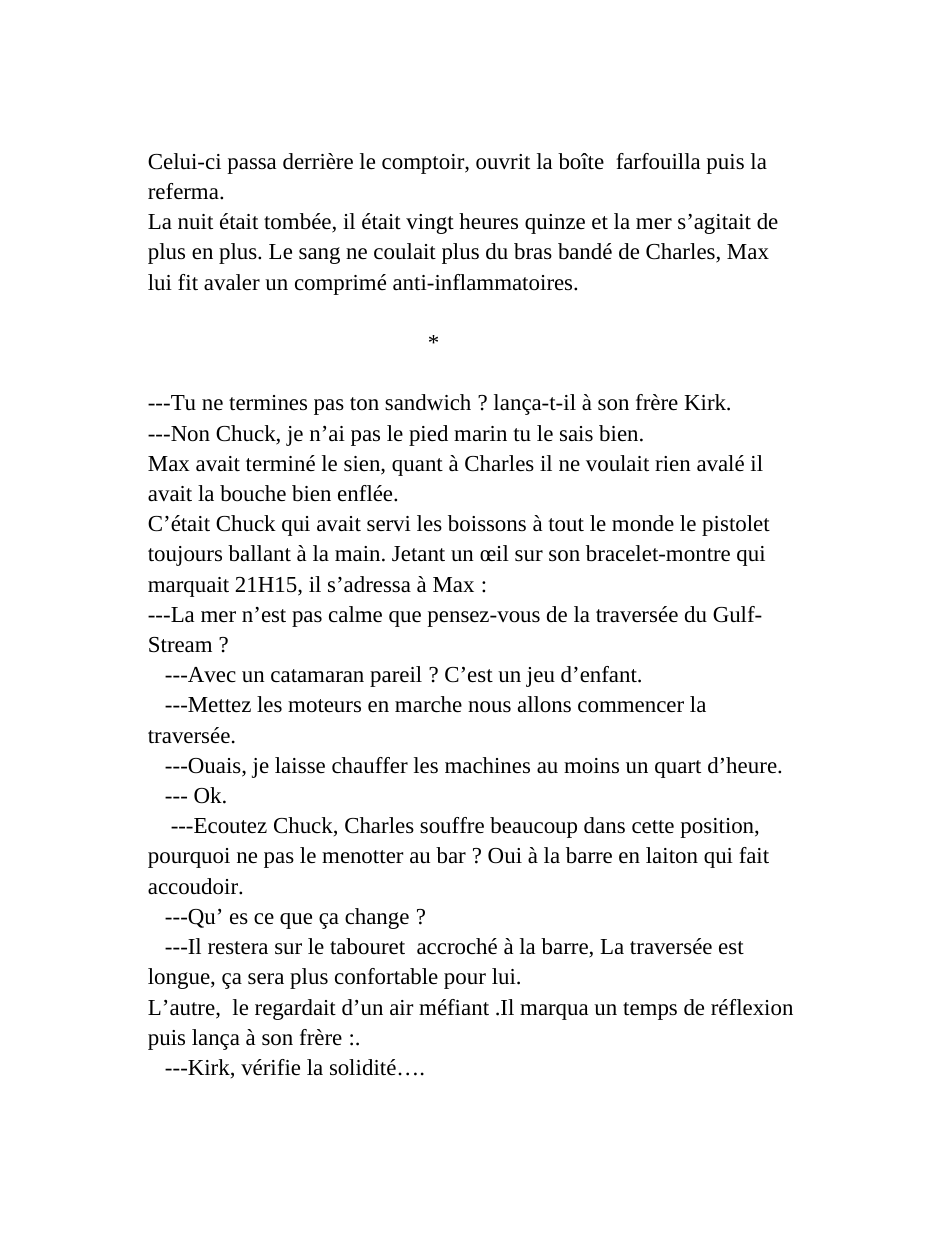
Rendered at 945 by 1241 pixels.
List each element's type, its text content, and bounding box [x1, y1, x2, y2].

text ---Avec un catamaran pareil ? C’est un jeu d’enfant. [148, 661, 797, 688]
text Max avait terminé le sien, quant à Charles il ne voulait rien avalé il avait la bouche bien enflée. [148, 450, 797, 506]
text ---Ouais, je laisse chauffer les machines au moins un quart d’heure. [148, 752, 797, 778]
text ---Tu ne termines pas ton sandwich ? lança-t-il à son frère Kirk. [148, 389, 797, 416]
text ---Qu’ es ce que ça change ? [148, 903, 797, 929]
text ---La mer n’est pas calme que pensez-vous de la traversée du Gulf- Stream ? [148, 601, 797, 657]
text ---Non Chuck, je n’ai pas le pied marin tu le sais bien. [148, 419, 797, 446]
text C’était Chuck qui avait servi les boissons à tout le monde le pistolet toujours ballant à la main. Jetant un œil sur son bracelet-montre qui marquait 21H15, il s’adressa à Max : [148, 510, 797, 597]
text La nuit était tombée, il était vingt heures quinze et la mer s’agitait de plus en plus. Le sang ne coulait plus du bras bandé de Charles, Max lui fit avaler un comprimé anti-inflammatoires. [148, 208, 797, 295]
text ---Ecoutez Chuck, Charles souffre beaucoup dans cette position, pourquoi ne pas le menotter au bar ? Oui à la barre en laiton qui fait accoudoir. [148, 812, 797, 899]
text ---Il restera sur le tabouret accroché à la barre, La traversée est longue, ça sera plus confortable pour lui. [148, 933, 797, 990]
text L’autre, le regardait d’un air méfiant .Il marqua un temps de réflexion puis lança à son frère :. [148, 993, 797, 1050]
text ---Mettez les moteurs en marche nous allons commencer la traversée. [148, 691, 797, 748]
text Celui-ci passa derrière le comptoir, ouvrit la boîte farfouilla puis la referma. [148, 148, 797, 204]
text --- Ok. [148, 782, 797, 808]
text * [148, 329, 797, 355]
text ---Kirk, vérifie la solidité…. [148, 1054, 797, 1080]
